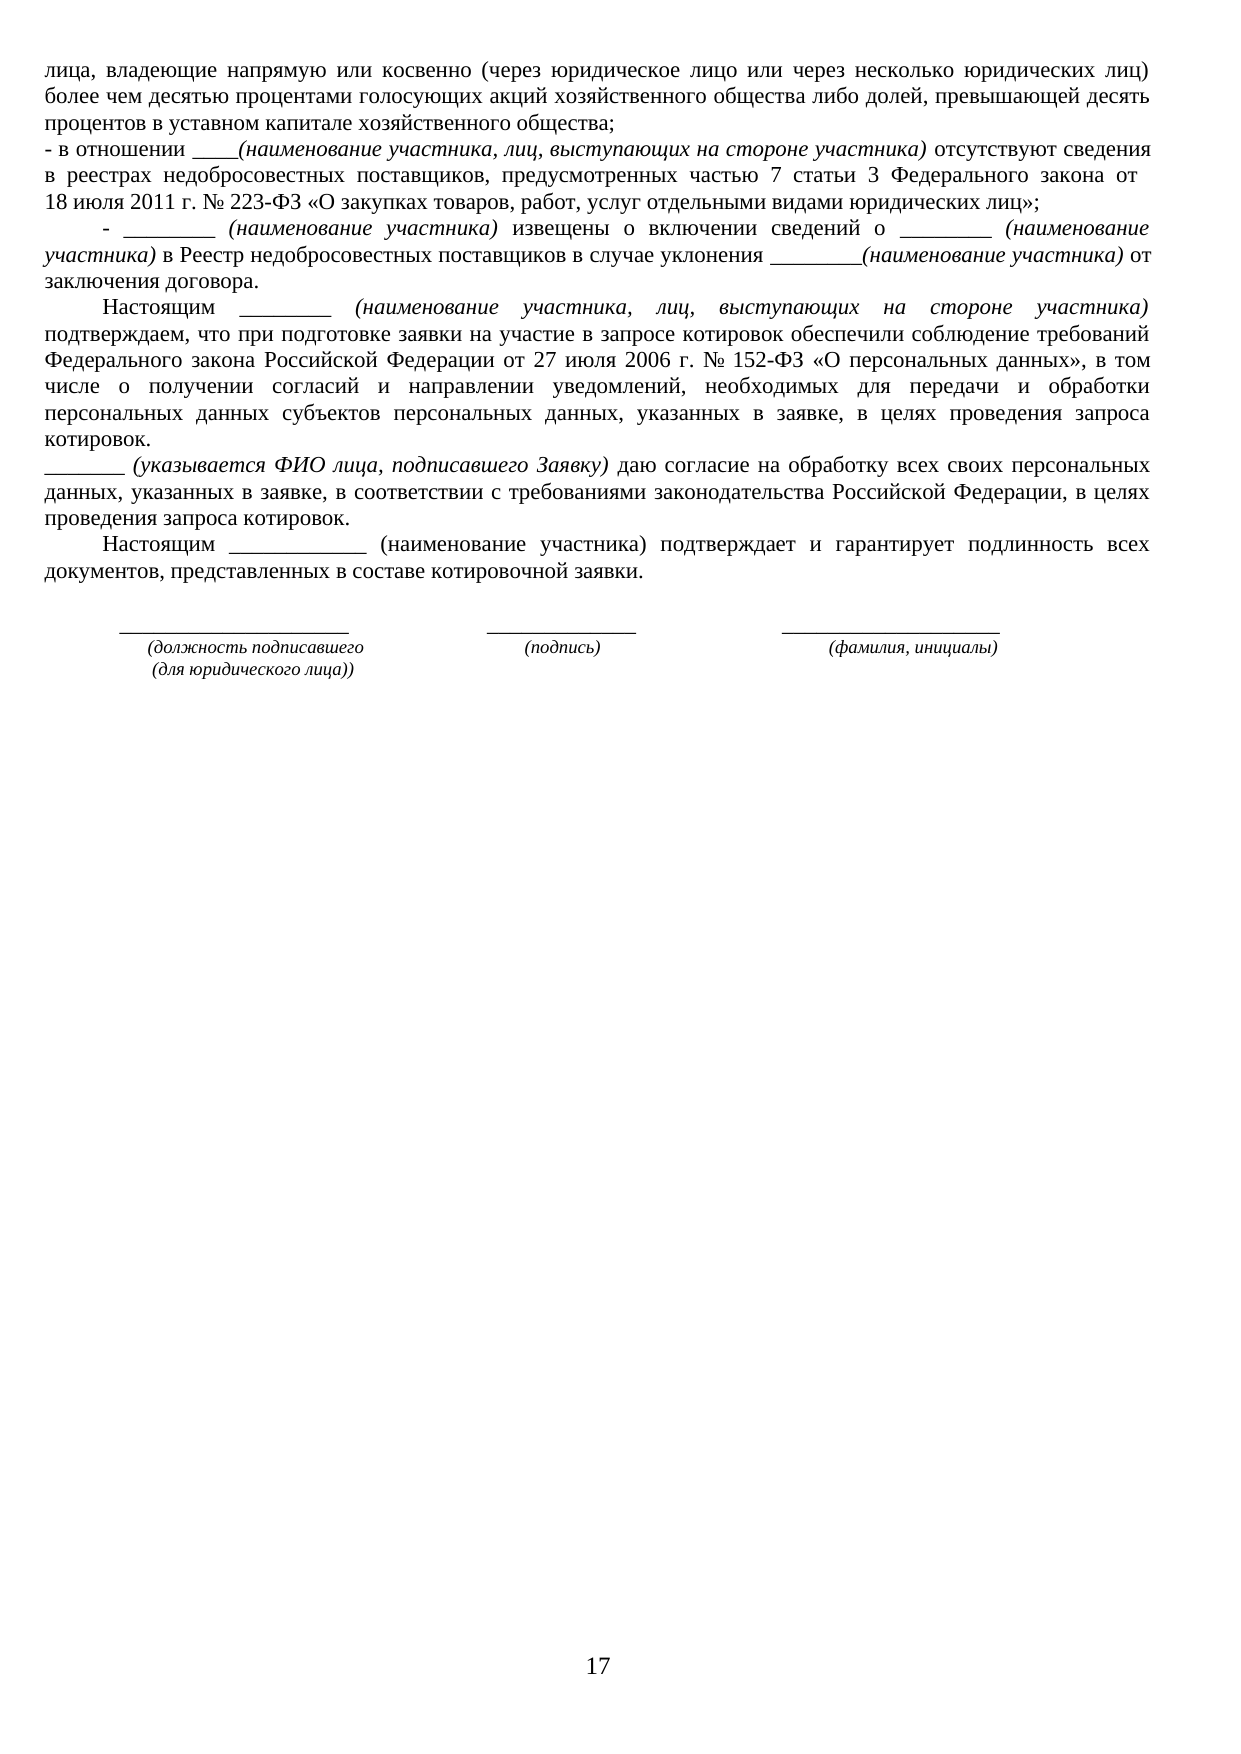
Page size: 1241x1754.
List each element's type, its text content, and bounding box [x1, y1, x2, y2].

text ____________________ _____________ ___________________ [44, 609, 1152, 636]
text Настоящим ____________ (наименование участника) подтверждает и гарантирует подлинность всех документов, представленных в составе котировочной заявки. [44, 531, 1152, 583]
text (для юридического лица)) [44, 657, 1152, 679]
text Настоящим ________ (наименование участника, лиц, выступающих на стороне участника) подтверждаем, что при подготовке заявки на участие в запросе котировок обеспечили соблюдение требований Федерального закона Российской Федерации от 27 июля 2006 г. № 152-ФЗ «О персональных данных», в том числе о получении согласий и направлении уведомлений, необходимых для передачи и обработки персональных данных субъектов персональных данных, указанных в заявке, в целях проведения запроса котировок. [44, 293, 1152, 451]
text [44, 56, 1152, 135]
text (должность подписавшего (подпись) (фамилия, инициалы) [44, 636, 1152, 657]
text - в отношении ____(наименование участника, лиц, выступающих на стороне участника) отсутствуют сведения в реестрах недобросовестных поставщиков, предусмотренных частью 7 статьи 3 Федерального закона от 18 июля 2011 г. № 223-ФЗ «О закупках товаров, работ, услуг отдельными видами юридических лиц»; [44, 135, 1152, 214]
text - ________ (наименование участника) извещены о включении сведений о ________ (наименование участника) в Реестр недобросовестных поставщиков в случае уклонения ________(наименование участника) от заключения договора. [44, 214, 1152, 293]
text _______ (указывается ФИО лица, подписавшего Заявку) даю согласие на обработку всех своих персональных данных, указанных в заявке, в соответствии с требованиями законодательства Российской Федерации, в целях проведения запроса котировок. [44, 451, 1152, 531]
